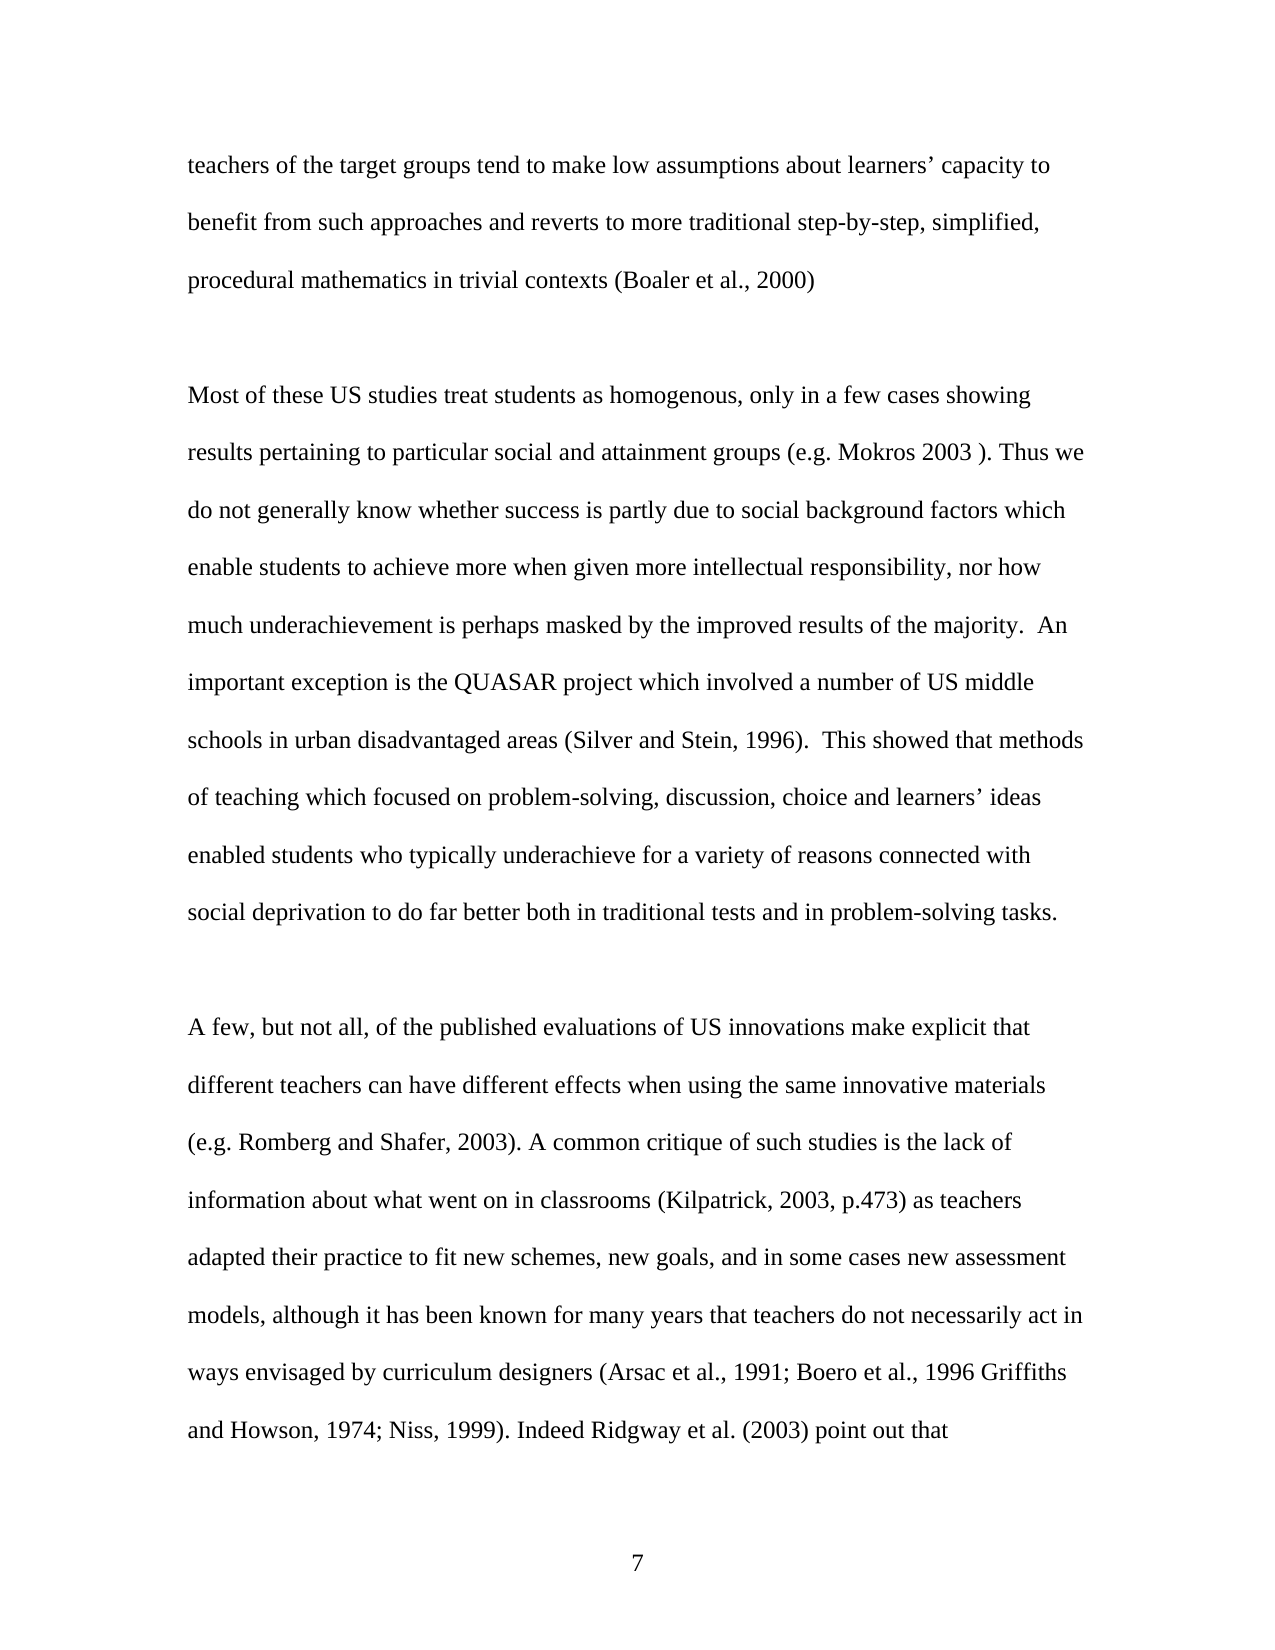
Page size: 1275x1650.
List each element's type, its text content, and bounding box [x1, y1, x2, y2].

text A few, but not all, of the published evaluations of US innovations make explicit that different teachers can have different effects when using the same innovative materials (e.g. Romberg and Shafer, 2003). A common critique of such studies is the lack of information about what went on in classrooms (Kilpatrick, 2003, p.473) as teachers adapted their practice to fit new schemes, new goals, and in some cases new assessment models, although it has been known for many years that teachers do not necessarily act in ways envisaged by curriculum designers (Arsac et al., 1991; Boero et al., 1996 Griffiths and Howson, 1974; Niss, 1999). Indeed Ridgway et al. (2003) point out that [187, 1012, 1087, 1444]
text Most of these studies treat students as homogenous, only in a few cases showing results pertaining to particular social and attainment groups (e.g. Mokros 2003 ). Thus we do not generally know whether success is partly due to social background factors which enable students to achieve more when given more intellectual responsibility, nor how much underachievement is perhaps masked by the improved results of the majority. An important exception is the QUASAR project which involved a number of US middle schools in urban disadvantaged areas (Silver and Stein, 1996). This showed that methods of teaching which focused on problem-solving, discussion, choice and learners’ ideas enabled students who typically underachieve for a variety of reasons connected with social deprivation to do far better both in traditional tests and in problem-solving tasks. [187, 380, 1087, 926]
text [187, 150, 1087, 294]
